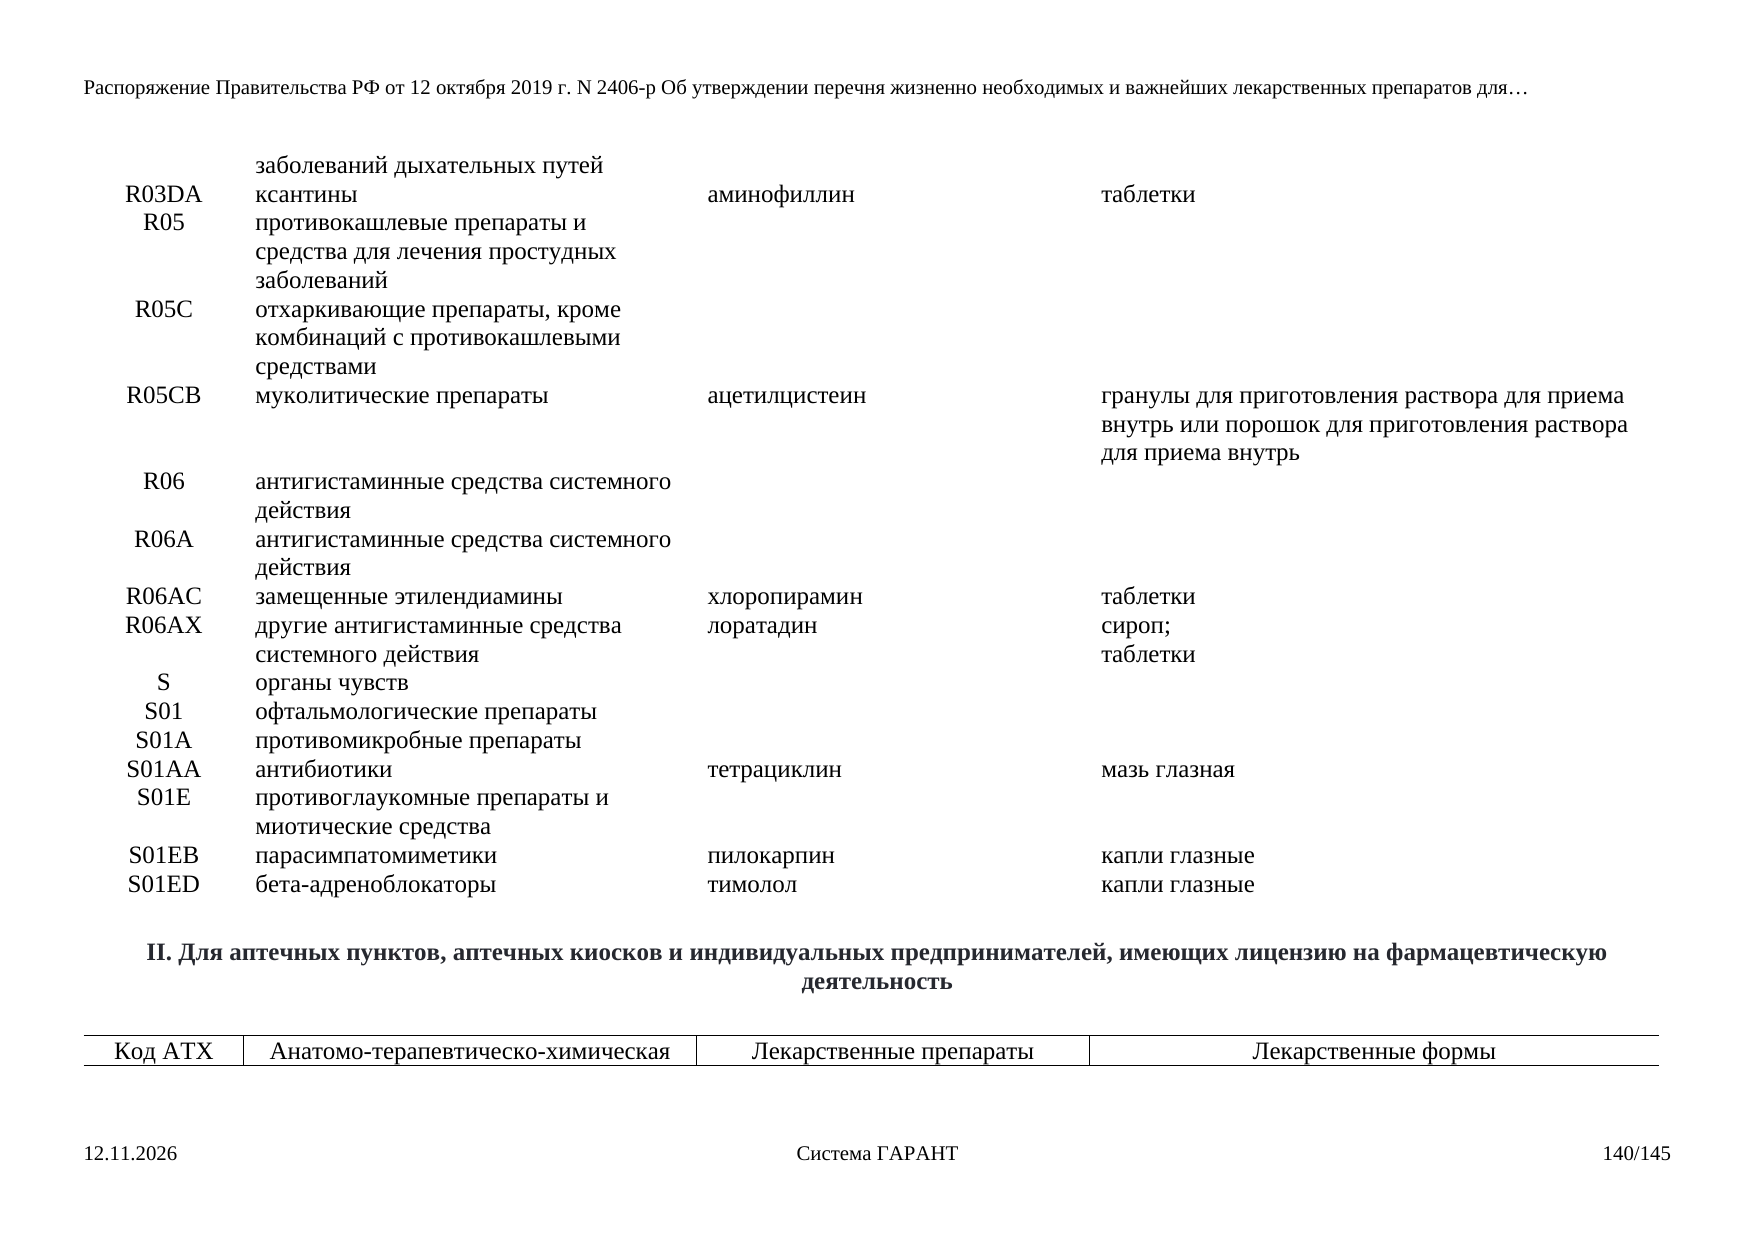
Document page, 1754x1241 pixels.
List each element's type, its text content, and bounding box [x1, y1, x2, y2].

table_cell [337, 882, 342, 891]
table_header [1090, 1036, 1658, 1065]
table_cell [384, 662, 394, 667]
subtitle II. Для аптечных пунктов, аптечных киосков и индивидуальных предпринимателей, имеющих лицензию на фармацевтическую деятельность [83, 937, 1671, 995]
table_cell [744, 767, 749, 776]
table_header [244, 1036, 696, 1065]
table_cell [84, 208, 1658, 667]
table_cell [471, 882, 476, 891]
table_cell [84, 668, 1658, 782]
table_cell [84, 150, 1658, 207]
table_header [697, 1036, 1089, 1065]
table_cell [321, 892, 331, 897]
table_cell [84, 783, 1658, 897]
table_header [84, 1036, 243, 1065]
